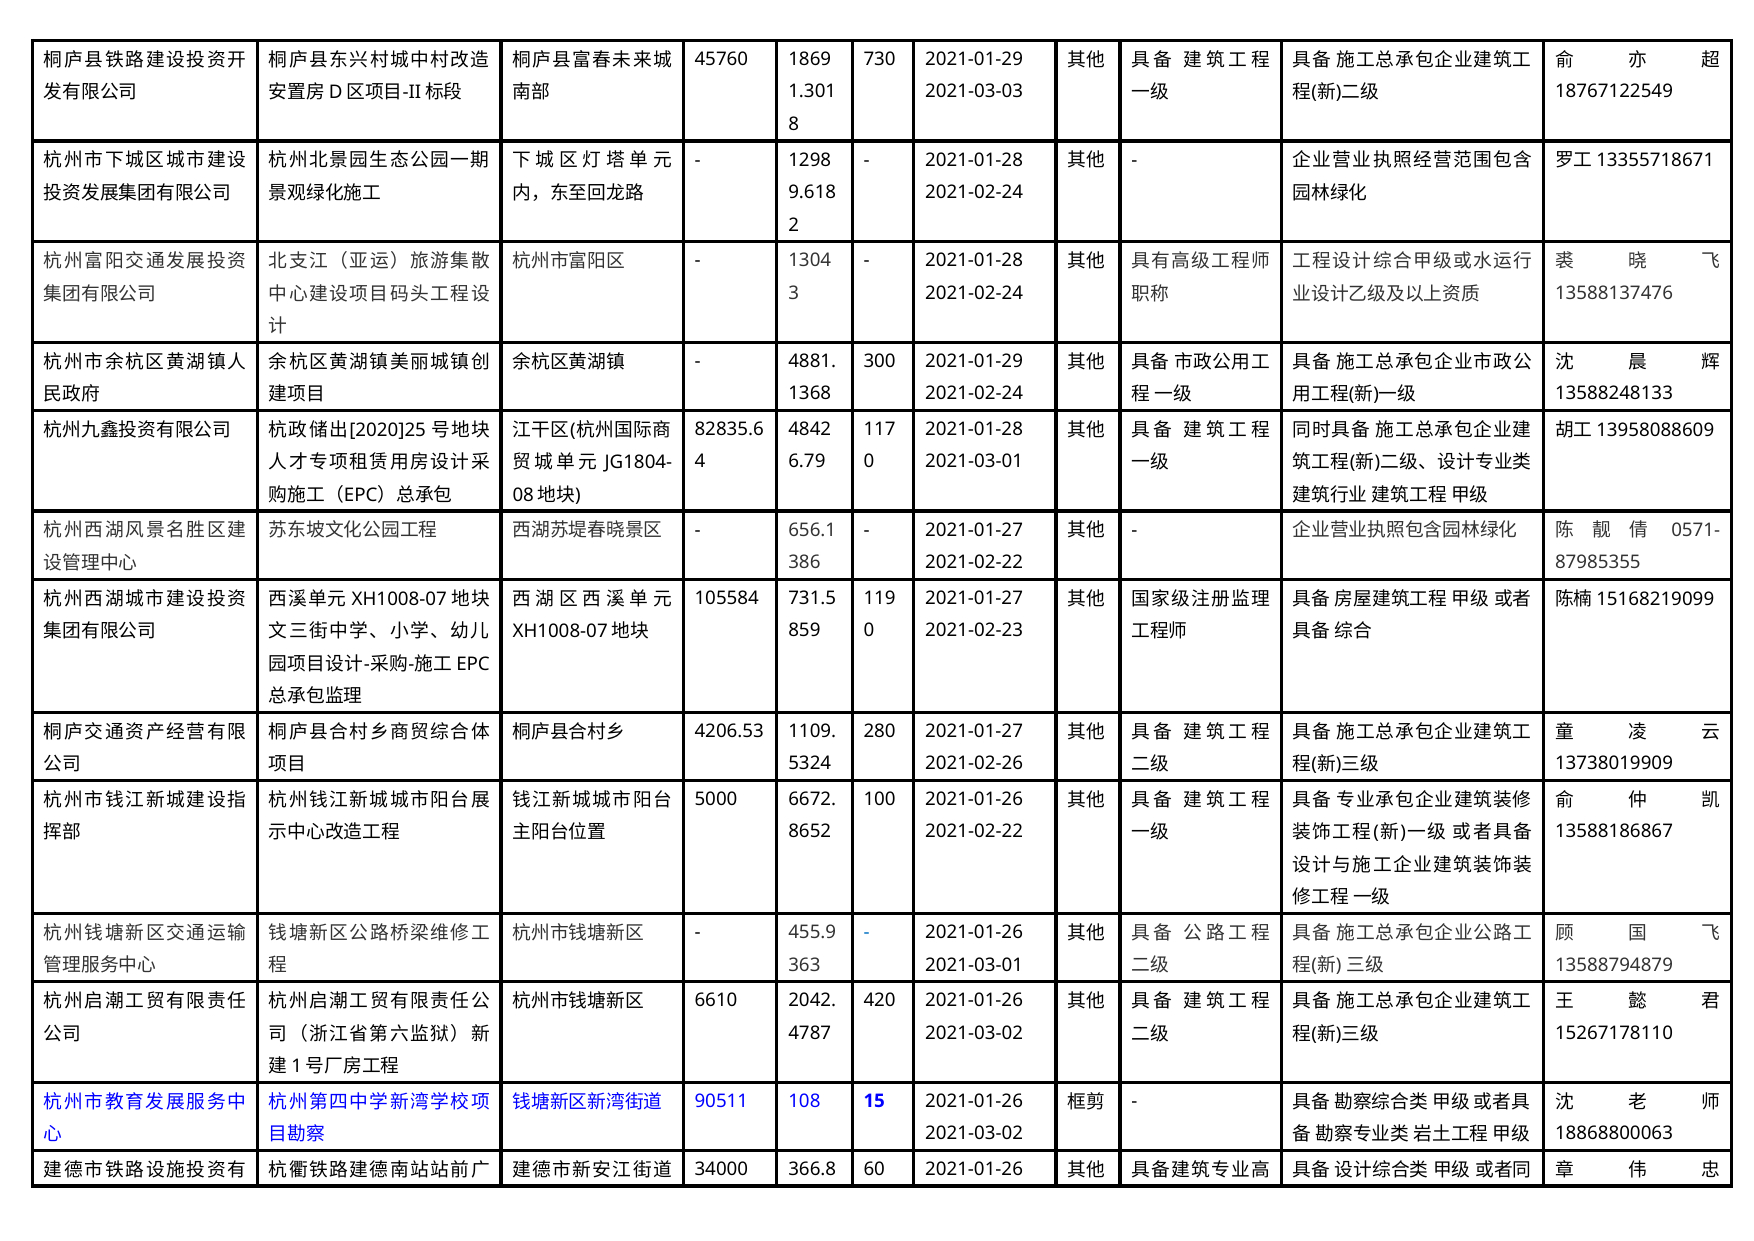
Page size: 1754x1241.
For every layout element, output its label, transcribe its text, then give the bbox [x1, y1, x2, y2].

table_cell 杭州富阳交通发展投资集团有限公司 [34, 243, 256, 341]
table_cell 具备 建筑工程 一级 [1122, 412, 1280, 509]
table_cell 杭州市富阳区 [503, 243, 682, 341]
table_cell 罗工13355718671 [1545, 143, 1730, 240]
table_cell 陈靓倩0571-87985355 [1545, 513, 1730, 577]
table_cell 陈楠15168219099 [1545, 581, 1730, 711]
table_cell 18691.3018 [778, 42, 851, 139]
table_cell 731.5859 [778, 581, 851, 711]
table_cell 6672.8652 [778, 782, 851, 912]
table_cell 366.835 [778, 1152, 851, 1184]
table_cell - [1122, 143, 1280, 240]
table_cell 桐庐县合村乡商贸综合体项目 [259, 714, 499, 779]
table_cell 具有高级工程师职称 [1122, 243, 1280, 341]
table_cell 2021-01-26 2021-03-02 [915, 983, 1054, 1081]
table_cell 具备 施工总承包企业建筑工程(新)三级 [1283, 714, 1542, 779]
table_cell - [685, 344, 775, 409]
table_cell 王懿君15267178110 [1545, 983, 1730, 1081]
table_cell - [854, 243, 912, 341]
table_cell 工程设计综合甲级或水运行业设计乙级及以上资质 [1283, 243, 1542, 341]
table_cell 具备 勘察综合类 甲级 或者具备 勘察专业类 岩土工程 甲级 [1283, 1084, 1542, 1149]
table_cell 其他 [1058, 243, 1118, 341]
table_cell 江干区(杭州国际商贸城单元JG1804-08地块) [503, 412, 682, 509]
table_cell 杭州市下城区城市建设投资发展集团有限公司 [34, 143, 256, 240]
table_cell 其他 [1058, 42, 1118, 139]
table_cell 其他 [1058, 1152, 1118, 1184]
table_cell 钱江新城城市阳台主阳台位置 [503, 782, 682, 912]
table_cell 西湖苏堤春晓景区 [503, 513, 682, 577]
table_cell 杭政储出[2020]25号地块人才专项租赁用房设计采购施工（EPC）总承包 [259, 412, 499, 509]
table_cell 杭州市钱江新城建设指挥部 [34, 782, 256, 912]
table_cell 具备 房屋建筑工程 甲级 或者具备 综合 [1283, 581, 1542, 711]
table_cell 420 [854, 983, 912, 1081]
table_cell 其他 [1058, 143, 1118, 240]
table_cell 6610 [685, 983, 775, 1081]
table_cell 1190 [854, 581, 912, 711]
table_cell - [1122, 513, 1280, 577]
table_cell 其他 [1058, 714, 1118, 779]
table_cell 苏东坡文化公园工程 [259, 513, 499, 577]
table_cell 2021-01-27 2021-02-26 [915, 714, 1054, 779]
table_cell - [685, 243, 775, 341]
table_cell 钱塘新区新湾街道 [503, 1084, 682, 1149]
table_cell 60 [854, 1152, 912, 1184]
table_cell 钱塘新区公路桥梁维修工程 [259, 915, 499, 980]
table_cell 杭州第四中学新湾学校项目勘察 [259, 1084, 499, 1149]
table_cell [259, 1152, 499, 1184]
table_cell 2021-01-28 2021-02-24 [915, 243, 1054, 341]
table_cell 具备 施工总承包企业建筑工程(新)二级 [1283, 42, 1542, 139]
table_cell 2021-01-29 2021-02-24 [915, 344, 1054, 409]
table_cell 具备 建筑工程 二级 [1122, 714, 1280, 779]
table_cell 100 [854, 782, 912, 912]
table_cell 具备 施工总承包企业市政公用工程(新)一级 [1283, 344, 1542, 409]
table_cell 余杭区黄湖镇美丽城镇创建项目 [259, 344, 499, 409]
table_cell 13043 [778, 243, 851, 341]
table_cell 4881.1368 [778, 344, 851, 409]
table_cell 北支江（亚运）旅游集散中心建设项目码头工程设计 [259, 243, 499, 341]
table_cell 12989.6182 [778, 143, 851, 240]
table_cell 裘晓飞13588137476 [1545, 243, 1730, 341]
table_cell 桐庐县铁路建设投资开发有限公司 [34, 42, 256, 139]
table_cell 杭州市余杭区黄湖镇人民政府 [34, 344, 256, 409]
table_cell 45760 [685, 42, 775, 139]
table_cell 具备 建筑工程 二级 [1122, 983, 1280, 1081]
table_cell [1122, 1152, 1280, 1184]
table_cell 其他 [1058, 782, 1118, 912]
table_cell 桐庐交通资产经营有限公司 [34, 714, 256, 779]
table_cell 俞仲凯13588186867 [1545, 782, 1730, 912]
table_cell - [685, 915, 775, 980]
table_cell 15 [854, 1084, 912, 1149]
table_cell 同时具备 施工总承包企业建筑工程(新)二级、设计专业类 建筑行业 建筑工程 甲级 [1283, 412, 1542, 509]
table_cell 656.1386 [778, 513, 851, 577]
table_cell 2021-01-26 2021-02-22 [915, 782, 1054, 912]
table_cell 其他 [1058, 513, 1118, 577]
table_cell 沈老师18868800063 [1545, 1084, 1730, 1149]
table_cell 杭州启潮工贸有限责任公司（浙江省第六监狱）新建1号厂房工程 [259, 983, 499, 1081]
table_cell 西湖区西溪单元XH1008-07地块 [503, 581, 682, 711]
table_cell 730 [854, 42, 912, 139]
table_cell 具备 施工总承包企业建筑工程(新)三级 [1283, 983, 1542, 1081]
table_cell 48426.79 [778, 412, 851, 509]
table_cell 杭州西湖风景名胜区建设管理中心 [34, 513, 256, 577]
table_cell 1109.5324 [778, 714, 851, 779]
table_cell 具备 施工总承包企业公路工程(新) 三级 [1283, 915, 1542, 980]
table_cell 西溪单元XH1008-07地块文三街中学、小学、幼儿园项目设计-采购-施工EPC总承包监理 [259, 581, 499, 711]
table_cell 框剪 [1058, 1084, 1118, 1149]
table_cell 2021-01-28 2021-03-01 [915, 412, 1054, 509]
table_cell 2021-01-26 2021-03-02 [915, 1084, 1054, 1149]
table_cell 455.9363 [778, 915, 851, 980]
table_cell 2021-01-29 2021-03-03 [915, 42, 1054, 139]
table_cell 杭州北景园生态公园一期景观绿化施工 [259, 143, 499, 240]
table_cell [1283, 1152, 1542, 1184]
table_cell 其他 [1058, 344, 1118, 409]
table_cell 其他 [1058, 581, 1118, 711]
table_cell 杭州西湖城市建设投资集团有限公司 [34, 581, 256, 711]
table_cell 建德市新安江街道及更楼街道 [503, 1152, 682, 1184]
table_cell 具备 建筑工程 一级 [1122, 782, 1280, 912]
table_cell 企业营业执照经营范围包含园林绿化 [1283, 143, 1542, 240]
table_cell 具备 专业承包企业建筑装修装饰工程(新)一级 或者具备 设计与施工企业建筑装饰装修工程 一级 [1283, 782, 1542, 912]
table_cell 280 [854, 714, 912, 779]
table_cell 杭州启潮工贸有限责任公司 [34, 983, 256, 1081]
table_cell 82835.64 [685, 412, 775, 509]
table_cell 108 [778, 1084, 851, 1149]
table_cell 具备 市政公用工程 一级 [1122, 344, 1280, 409]
table_cell 2021-01-28 2021-02-24 [915, 143, 1054, 240]
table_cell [915, 1152, 1054, 1184]
table_cell 300 [854, 344, 912, 409]
table_cell 杭州钱江新城城市阳台展示中心改造工程 [259, 782, 499, 912]
table_cell 其他 [1058, 983, 1118, 1081]
table_cell 建德市铁路设施投资有限公司 [34, 1152, 256, 1184]
table_cell 桐庐县合村乡 [503, 714, 682, 779]
table_cell 杭州九鑫投资有限公司 [34, 412, 256, 509]
table_cell 90511 [685, 1084, 775, 1149]
table_cell 2021-01-27 2021-02-22 [915, 513, 1054, 577]
table_cell 桐庐县东兴村城中村改造安置房D区项目-II标段 [259, 42, 499, 139]
table_cell 国家级注册监理工程师 [1122, 581, 1280, 711]
table_cell 童凌云13738019909 [1545, 714, 1730, 779]
table_cell 杭州市教育发展服务中心 [34, 1084, 256, 1149]
table_cell - [685, 513, 775, 577]
table_cell 1170 [854, 412, 912, 509]
table_cell 34000 [685, 1152, 775, 1184]
table_cell 具备 建筑工程 一级 [1122, 42, 1280, 139]
table_cell 105584 [685, 581, 775, 711]
table_cell 胡工13958088609 [1545, 412, 1730, 509]
table_cell 其他 [1058, 412, 1118, 509]
table_cell 其他 [1058, 915, 1118, 980]
table_cell 余杭区黄湖镇 [503, 344, 682, 409]
table_cell 杭州钱塘新区交通运输管理服务中心 [34, 915, 256, 980]
table_cell 章伟忠15869040908 [1545, 1152, 1730, 1184]
table_cell 2042.4787 [778, 983, 851, 1081]
table_cell 具备 公路工程 二级 [1122, 915, 1280, 980]
table_cell - [854, 143, 912, 240]
table_cell 杭州市钱塘新区 [503, 983, 682, 1081]
table_cell - [1122, 1084, 1280, 1149]
table_cell 5000 [685, 782, 775, 912]
table_cell - [854, 915, 912, 980]
table_cell 2021-01-26 2021-03-01 [915, 915, 1054, 980]
table_cell 企业营业执照包含园林绿化 [1283, 513, 1542, 577]
table_cell 下城区灯塔单元内，东至回龙路 [503, 143, 682, 240]
table_cell - [854, 513, 912, 577]
table_cell - [685, 143, 775, 240]
table_cell 2021-01-27 2021-02-23 [915, 581, 1054, 711]
table_cell 顾国飞13588794879 [1545, 915, 1730, 980]
table_cell 沈晨辉13588248133 [1545, 344, 1730, 409]
table_cell 杭州市钱塘新区 [503, 915, 682, 980]
table_cell 桐庐县富春未来城南部 [503, 42, 682, 139]
table_cell 俞亦超18767122549 [1545, 42, 1730, 139]
table_cell 4206.53 [685, 714, 775, 779]
